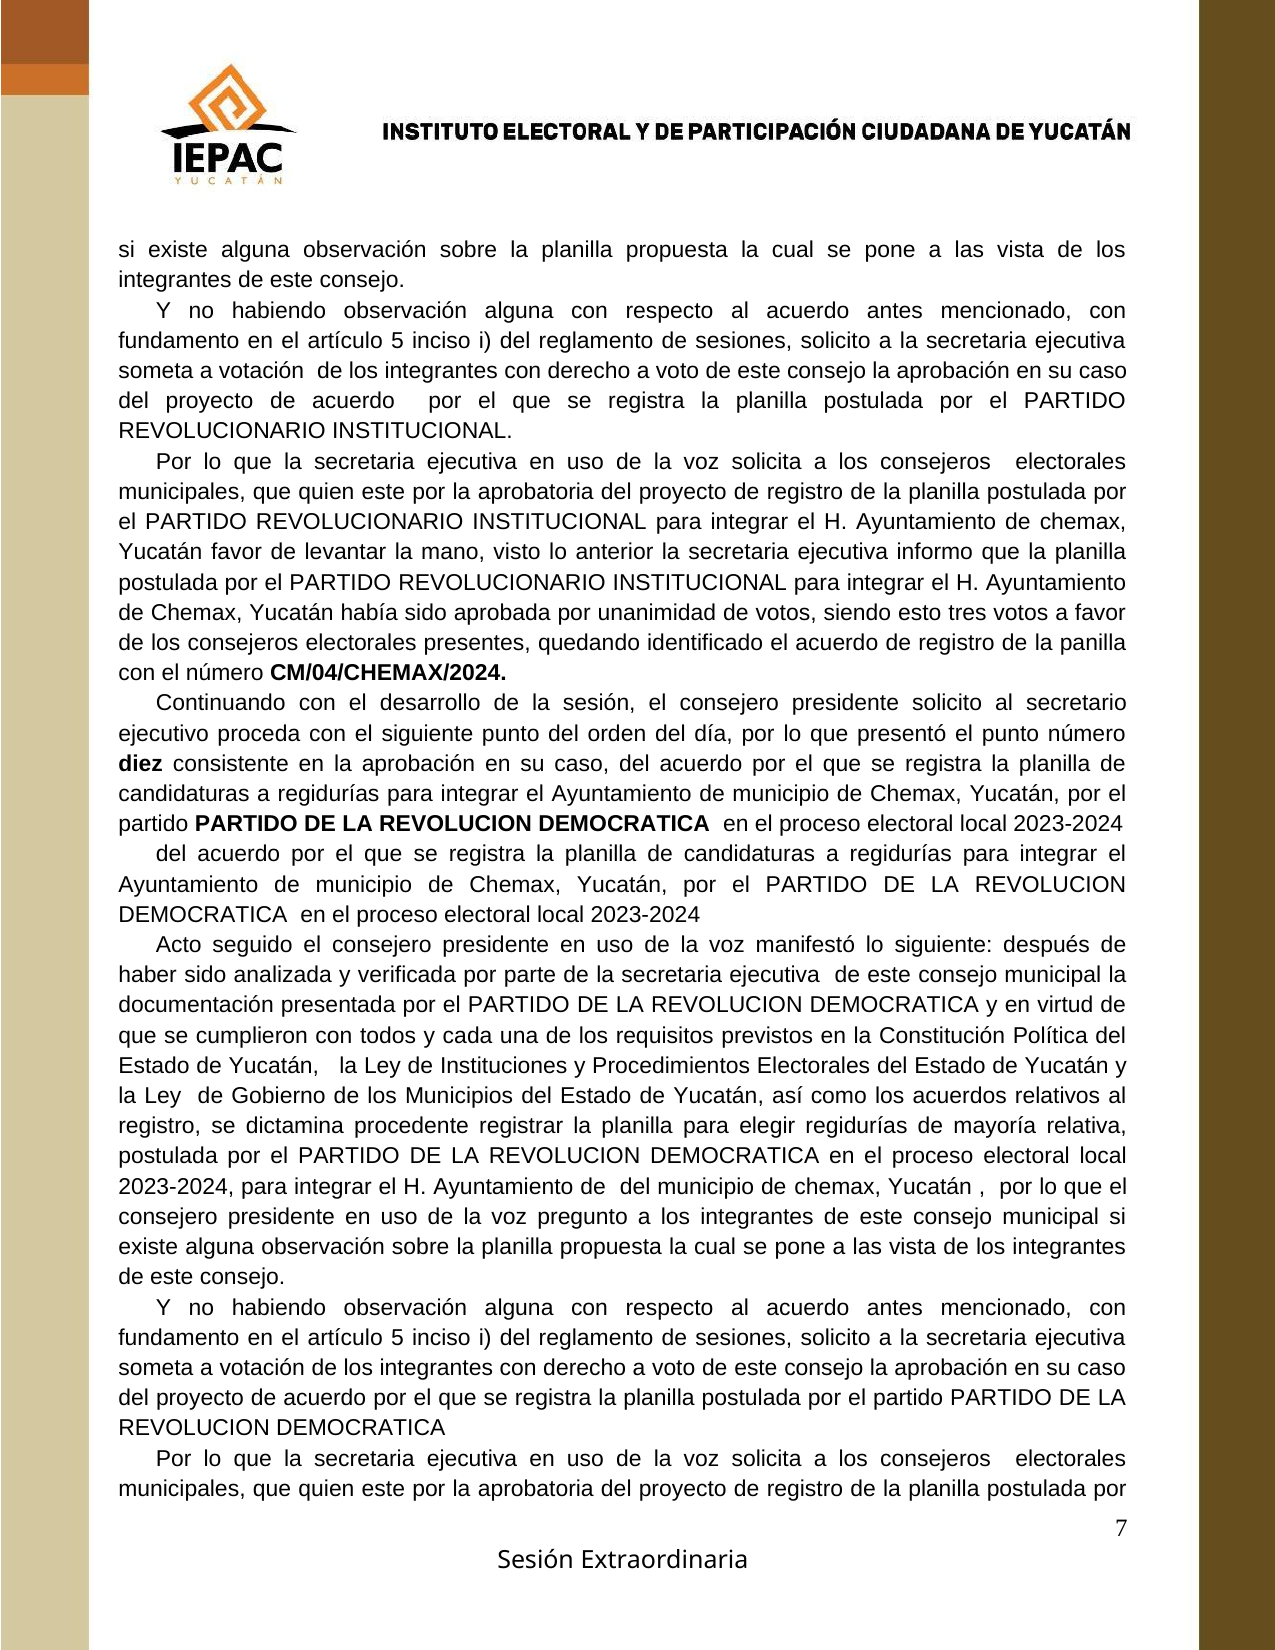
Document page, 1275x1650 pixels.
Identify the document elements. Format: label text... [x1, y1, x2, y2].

text Y no habiendo observación alguna con respecto al acuerdo antes mencionado, con fundamento en el artículo 5 inciso i) del reglamento de sesiones, solicito a la secretaria ejecutiva someta a votación de los integrantes con derecho a voto de este consejo la aprobación en su caso del proyecto de acuerdo por el que se registra la planilla postulada por el partido PARTIDO DE LA REVOLUCION DEMOCRATICA [118, 1293, 1127, 1441]
text del acuerdo por el que se registra la planilla de candidaturas a regidurías para integrar el Ayuntamiento de municipio de Chemax, Yucatán, por el PARTIDO DE LA REVOLUCION DEMOCRATICA en el proceso electoral local 2023-2024 [118, 840, 1127, 927]
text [118, 236, 1127, 293]
text Y no habiendo observación alguna con respecto al acuerdo antes mencionado, con fundamento en el artículo 5 inciso i) del reglamento de sesiones, solicito a la secretaria ejecutiva someta a votación de los integrantes con derecho a voto de este consejo la aprobación en su caso del proyecto de acuerdo por el que se registra la planilla postulada por el PARTIDO REVOLUCIONARIO INSTITUCIONAL. [118, 297, 1127, 444]
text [118, 1444, 1127, 1501]
text Continuando con el desarrollo de la sesión, el consejero presidente solicito al secretario ejecutivo proceda con el siguiente punto del orden del día, por lo que presentó el punto número diez consistente en la aprobación en su caso, del acuerdo por el que se registra la planilla de candidaturas a regidurías para integrar el Ayuntamiento de municipio de Chemax, Yucatán, por el partido PARTIDO DE LA REVOLUCION DEMOCRATICA en el proceso electoral local 2023-2024 [118, 689, 1127, 837]
text Acto seguido el consejero presidente en uso de la voz manifestó lo siguiente: después de haber sido analizada y verificada por parte de la secretaria ejecutiva de este consejo municipal la documentación presentada por el PARTIDO DE LA REVOLUCION DEMOCRATICA y en virtud de que se cumplieron con todos y cada una de los requisitos previstos en la Constitución Política del Estado de Yucatán, la Ley de Instituciones y Procedimientos Electorales del Estado de Yucatán y la Ley de Gobierno de los Municipios del Estado de Yucatán, así como los acuerdos relativos al registro, se dictamina procedente registrar la planilla para elegir regidurías de mayoría relativa, postulada por el PARTIDO DE LA REVOLUCION DEMOCRATICA en el proceso electoral local 2023-2024, para integrar el H. Ayuntamiento de del municipio de chemax, Yucatán , por lo que el consejero presidente en uso de la voz pregunto a los integrantes de este consejo municipal si existe alguna observación sobre la planilla propuesta la cual se pone a las vista de los integrantes de este consejo. [118, 931, 1127, 1290]
picture [1, 0, 1275, 1650]
text Por lo que la secretaria ejecutiva en uso de la voz solicita a los consejeros electorales municipales, que quien este por la aprobatoria del proyecto de registro de la planilla postulada por el PARTIDO REVOLUCIONARIO INSTITUCIONAL para integrar el H. Ayuntamiento de chemax, Yucatán favor de levantar la mano, visto lo anterior la secretaria ejecutiva informo que la planilla postulada por el PARTIDO REVOLUCIONARIO INSTITUCIONAL para integrar el H. Ayuntamiento de Chemax, Yucatán había sido aprobada por unanimidad de votos, siendo esto tres votos a favor de los consejeros electorales presentes, quedando identificado el acuerdo de registro de la panilla con el número CM/04/CHEMAX/2024. [118, 448, 1127, 686]
